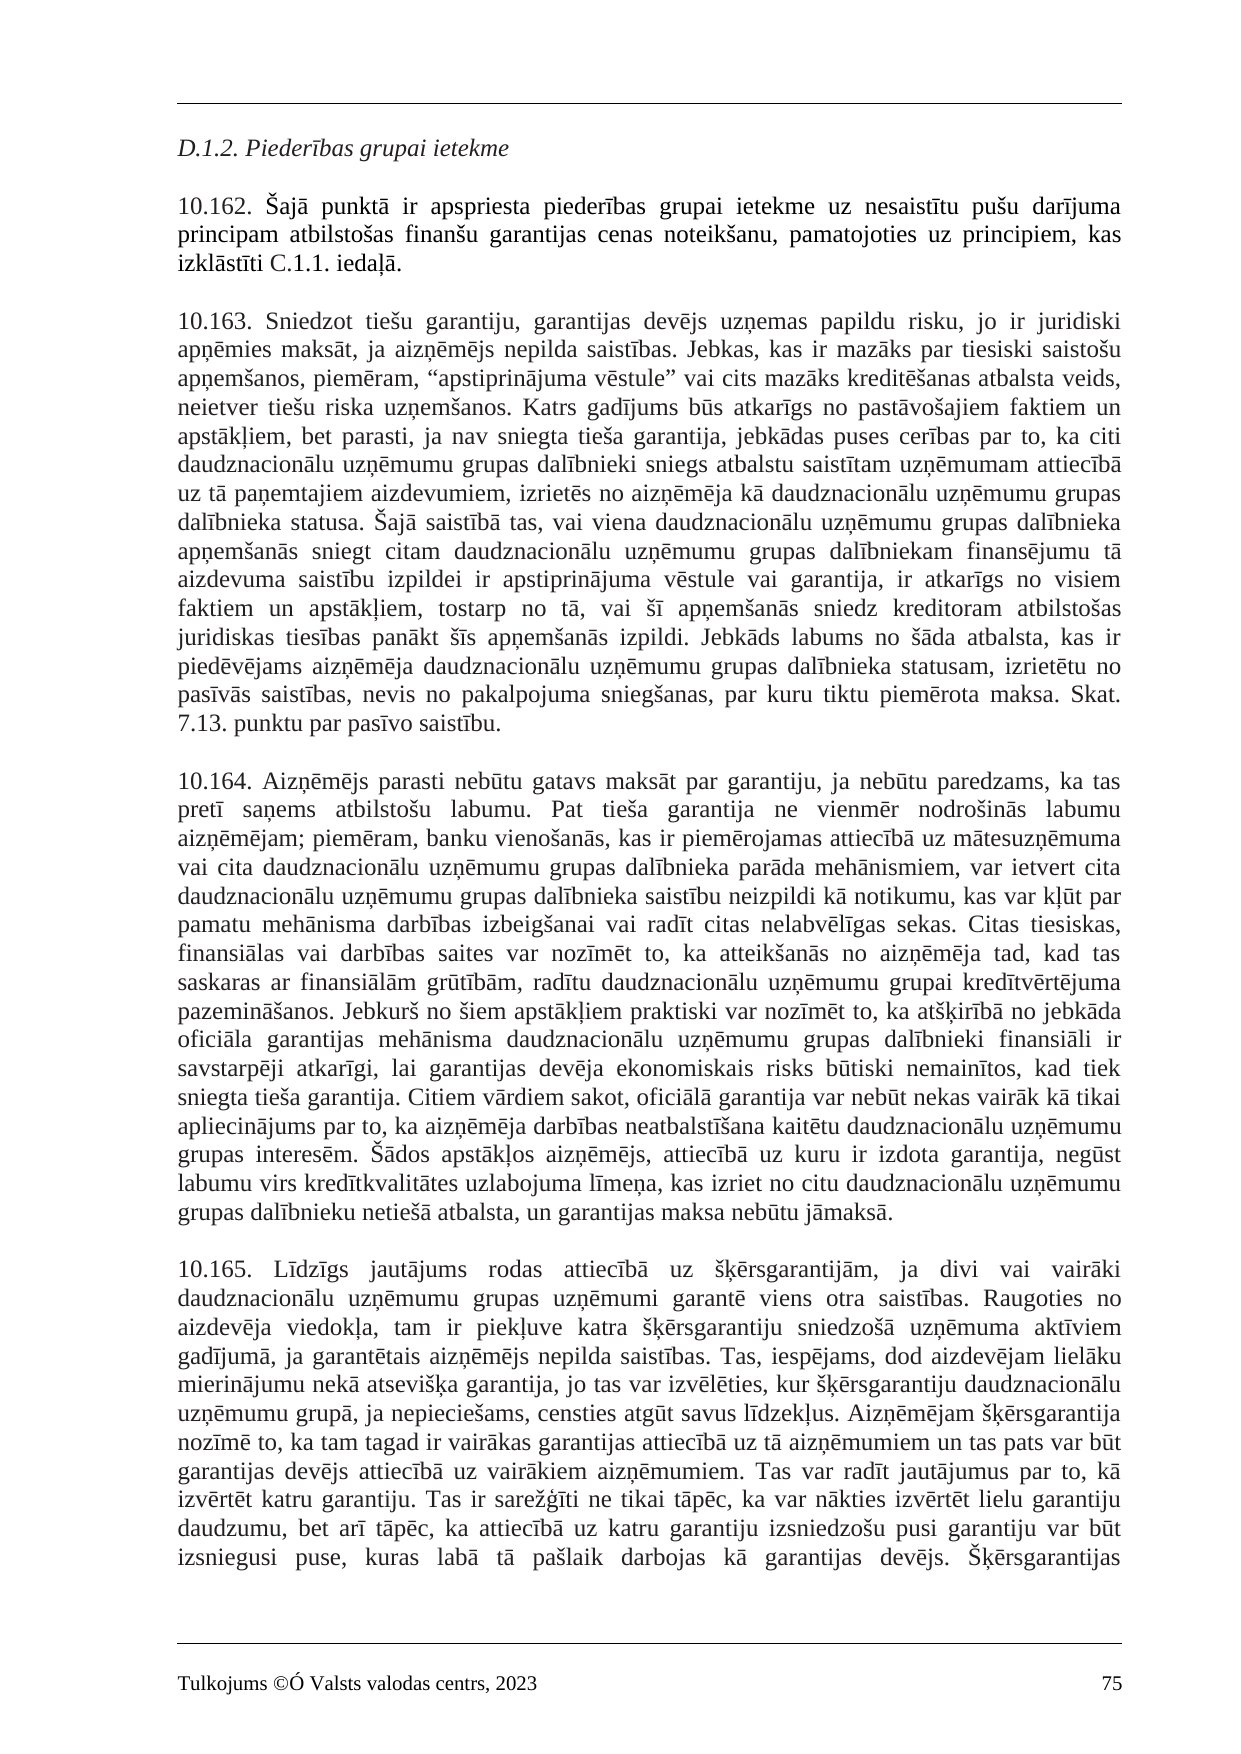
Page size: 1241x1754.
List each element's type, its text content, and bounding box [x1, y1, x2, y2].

list 10.164. Aizņēmējs parasti nebūtu gatavs maksāt par garantiju, ja nebūtu paredzams, ka tas pretī saņems atbilstošu labumu. Pat tieša garantija ne vienmēr nodrošinās labumu aizņēmējam; piemēram, banku vienošanās, kas ir piemērojamas attiecībā uz mātesuzņēmuma vai cita daudznacionālu uzņēmumu grupas dalībnieka parāda mehānismiem, var ietvert cita daudznacionālu uzņēmumu grupas dalībnieka saistību neizpildi kā notikumu, kas var kļūt par pamatu mehānisma darbības izbeigšanai vai radīt citas nelabvēlīgas sekas. Citas tiesiskas, finansiālas vai darbības saites var nozīmēt to, ka atteikšanās no aizņēmēja tad, kad tas saskaras ar finansiālām grūtībām, radītu daudznacionālu uzņēmumu grupai kredītvērtējuma pazemināšanos. Jebkurš no šiem apstākļiem praktiski var nozīmēt to, ka atšķirībā no jebkāda oficiāla garantijas mehānisma daudznacionālu uzņēmumu grupas dalībnieki finansiāli ir savstarpēji atkarīgi, lai garantijas devēja ekonomiskais risks būtiski nemainītos, kad tiek sniegta tieša garantija. Citiem vārdiem sakot, oficiālā garantija var nebūt nekas vairāk kā tikai apliecinājums par to, ka aizņēmēja darbības neatbalstīšana kaitētu daudznacionālu uzņēmumu grupas interesēm. Šādos apstākļos aizņēmējs, attiecībā uz kuru ir izdota garantija, negūst labumu virs kredītkvalitātes uzlabojuma līmeņa, kas izriet no citu daudznacionālu uzņēmumu grupas dalībnieku netiešā atbalsta, un garantijas maksa nebūtu jāmaksā. [177, 766, 1122, 1226]
subtitle D.1.2. Piederības grupai ietekme [177, 133, 1122, 162]
list 10.162. Šajā punktā ir apspriesta piederības grupai ietekme uz nesaistītu pušu darījuma principam atbilstošas finanšu garantijas cenas noteikšanu, pamatojoties uz principiem, kas izklāstīti C.1.1. iedaļā. [177, 191, 1122, 277]
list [177, 1254, 1122, 1571]
list 10.163. Sniedzot tiešu garantiju, garantijas devējs uzņemas papildu risku, jo ir juridiski apņēmies maksāt, ja aizņēmējs nepilda saistības. Jebkas, kas ir mazāks par tiesiski saistošu apņemšanos, piemēram, “apstiprinājuma vēstule” vai cits mazāks kreditēšanas atbalsta veids, neietver tiešu riska uzņemšanos. Katrs gadījums būs atkarīgs no pastāvošajiem faktiem un apstākļiem, bet parasti, ja nav sniegta tieša garantija, jebkādas puses cerības par to, ka citi daudznacionālu uzņēmumu grupas dalībnieki sniegs atbalstu saistītam uzņēmumam attiecībā uz tā paņemtajiem aizdevumiem, izrietēs no aizņēmēja kā daudznacionālu uzņēmumu grupas dalībnieka statusa. Šajā saistībā tas, vai viena daudznacionālu uzņēmumu grupas dalībnieka apņemšanās sniegt citam daudznacionālu uzņēmumu grupas dalībniekam finansējumu tā aizdevuma saistību izpildei ir apstiprinājuma vēstule vai garantija, ir atkarīgs no visiem faktiem un apstākļiem, tostarp no tā, vai šī apņemšanās sniedz kreditoram atbilstošas juridiskas tiesības panākt šīs apņemšanās izpildi. Jebkāds labums no šāda atbalsta, kas ir piedēvējams aizņēmēja daudznacionālu uzņēmumu grupas dalībnieka statusam, izrietētu no pasīvās saistības, nevis no pakalpojuma sniegšanas, par kuru tiktu piemērota maksa. Skat. 7.13. punktu par pasīvo saistību. [177, 306, 1122, 737]
